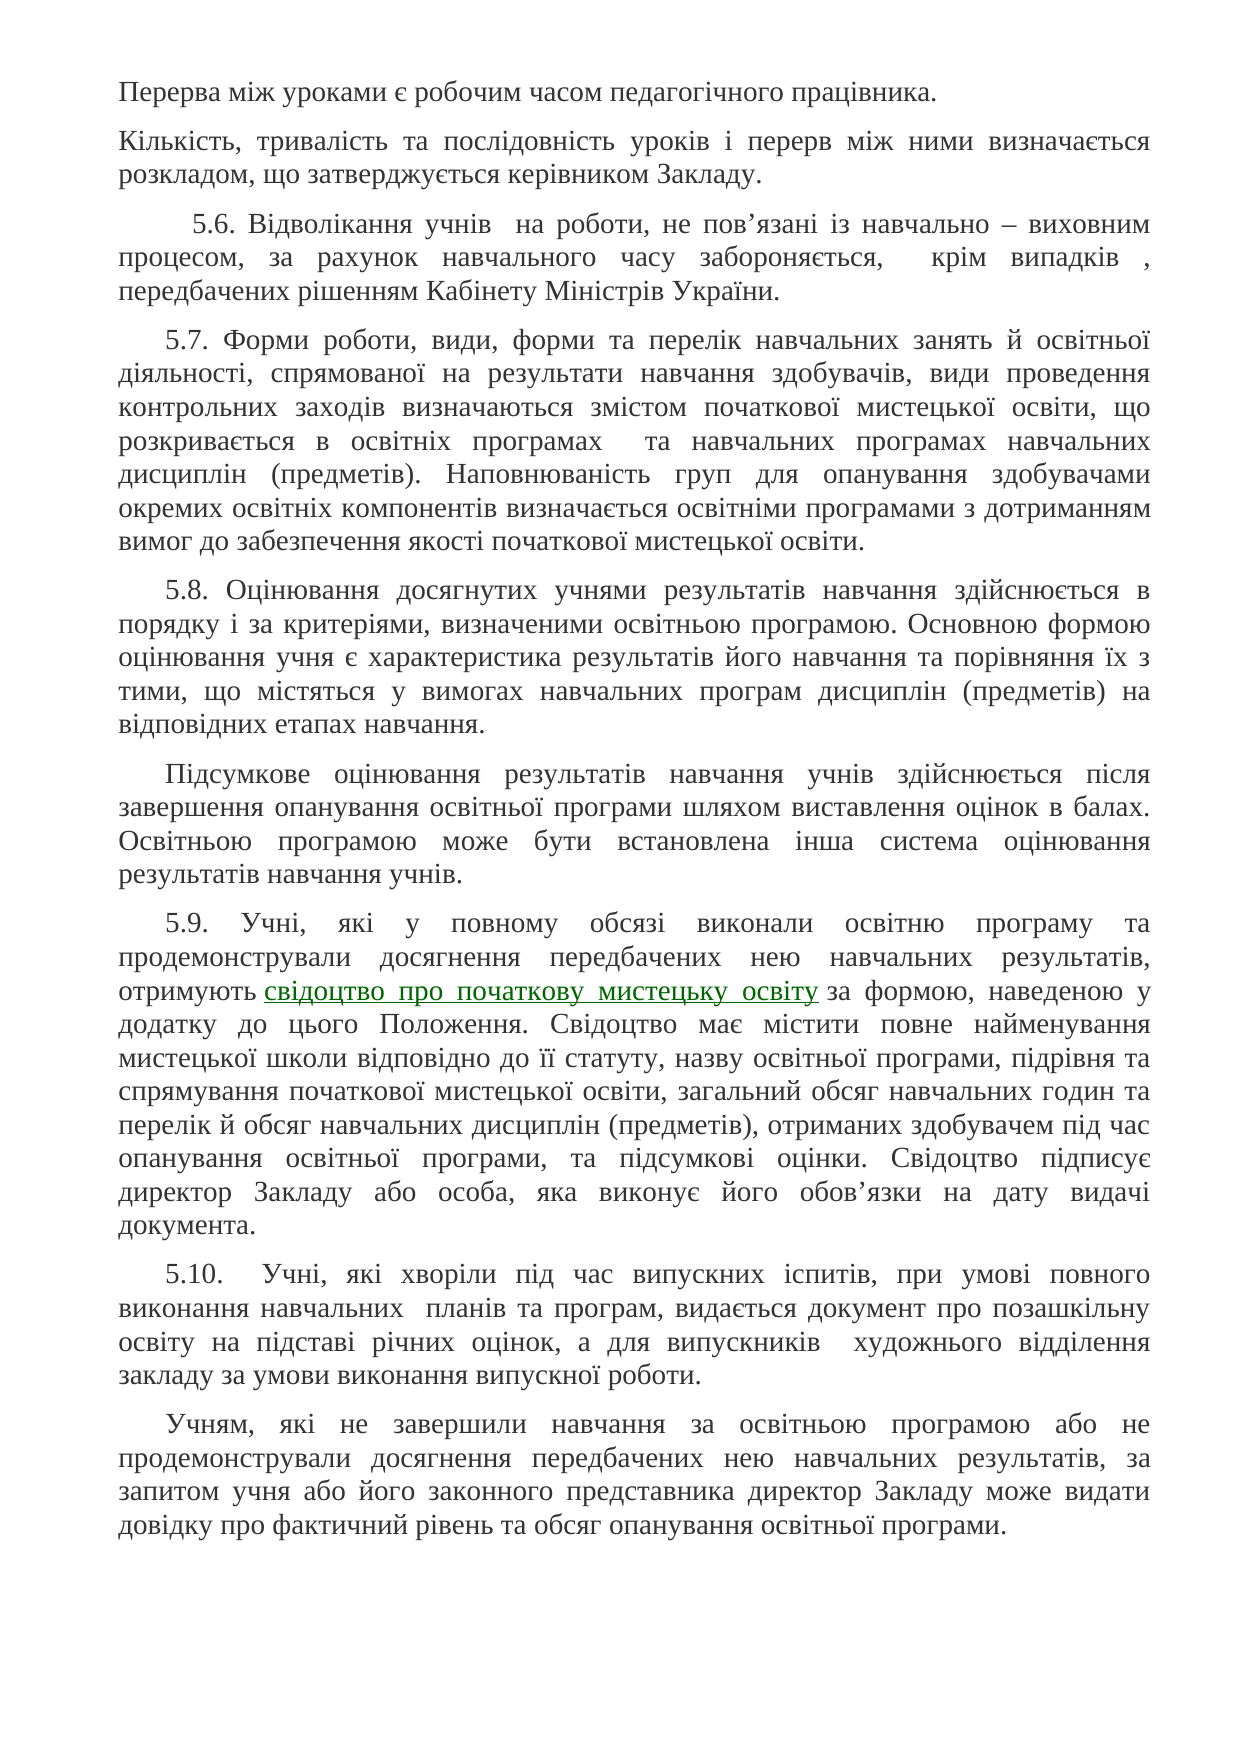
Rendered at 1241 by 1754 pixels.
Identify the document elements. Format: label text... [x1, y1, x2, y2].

text 5.9. Учні, які у повному обсязі виконали освітню програму та продемонстрували досягнення передбачених нею навчальних результатів, отримують свідоцтво про початкову мистецьку освіту за формою, наведеною у додатку до цього Положення. Свідоцтво має містити повне найменування мистецької школи відповідно до її статуту, назву освітньої програми, підрівня та спрямування початкової мистецької освіти, загальний обсяг навчальних годин та перелік й обсяг навчальних дисциплін (предметів), отриманих здобувачем під час опанування освітньої програми, та підсумкові оцінки. Свідоцтво підписує директор Закладу або особа, яка виконує його обов’язки на дату видачі документа. [118, 906, 1152, 1241]
text Кількість, тривалість та послідовність уроків і перерв між ними визначається розкладом, що затверджується керівником Закладу. [118, 123, 1152, 190]
text 5.10. Учні, які хворіли під час випускних іспитів, при умові повного виконання навчальних планів та програм, видається документ про позашкільну освіту на підставі річних оцінок, а для випускників художнього відділення закладу за умови виконання випускної роботи. [118, 1257, 1152, 1391]
text 5.7. Форми роботи, види, форми та перелік навчальних занять й освітньої діяльності, спрямованої на результати навчання здобувачів, види проведення контрольних заходів визначаються змістом початкової мистецької освіти, що розкривається в освітніх програмах та навчальних програмах навчальних дисциплін (предметів). Наповнюваність груп для опанування здобувачами окремих освітніх компонентів визначається освітніми програмами з дотриманням вимог до забезпечення якості початкової мистецької освіти. [118, 322, 1152, 557]
text Перерва між уроками є робочим часом педагогічного працівника. [118, 74, 1152, 107]
text 5.6. Відволікання учнів на роботи, не пов’язані із навчально – виховним процесом, за рахунок навчального часу забороняється, крім випадків , передбачених рішенням Кабінету Міністрів України. [118, 206, 1152, 306]
text Учням, які не завершили навчання за освітньою програмою або не продемонстрували досягнення передбачених нею навчальних результатів, за запитом учня або його законного представника директор Закладу може видати довідку про фактичний рівень та обсяг опанування освітньої програми. [118, 1406, 1152, 1541]
text Підсумкове оцінювання результатів навчання учнів здійснюється після завершення опанування освітньої програми шляхом виставлення оцінок в балах. Освітньою програмою може бути встановлена інша система оцінювання результатів навчання учнів. [118, 756, 1152, 890]
text 5.8. Оцінювання досягнутих учнями результатів навчання здійснюється в порядку і за критеріями, визначеними освітньою програмою. Основною формою оцінювання учня є характеристика результатів його навчання та порівняння їх з тими, що містяться у вимогах навчальних програм дисциплін (предметів) на відповідних етапах навчання. [118, 572, 1152, 740]
